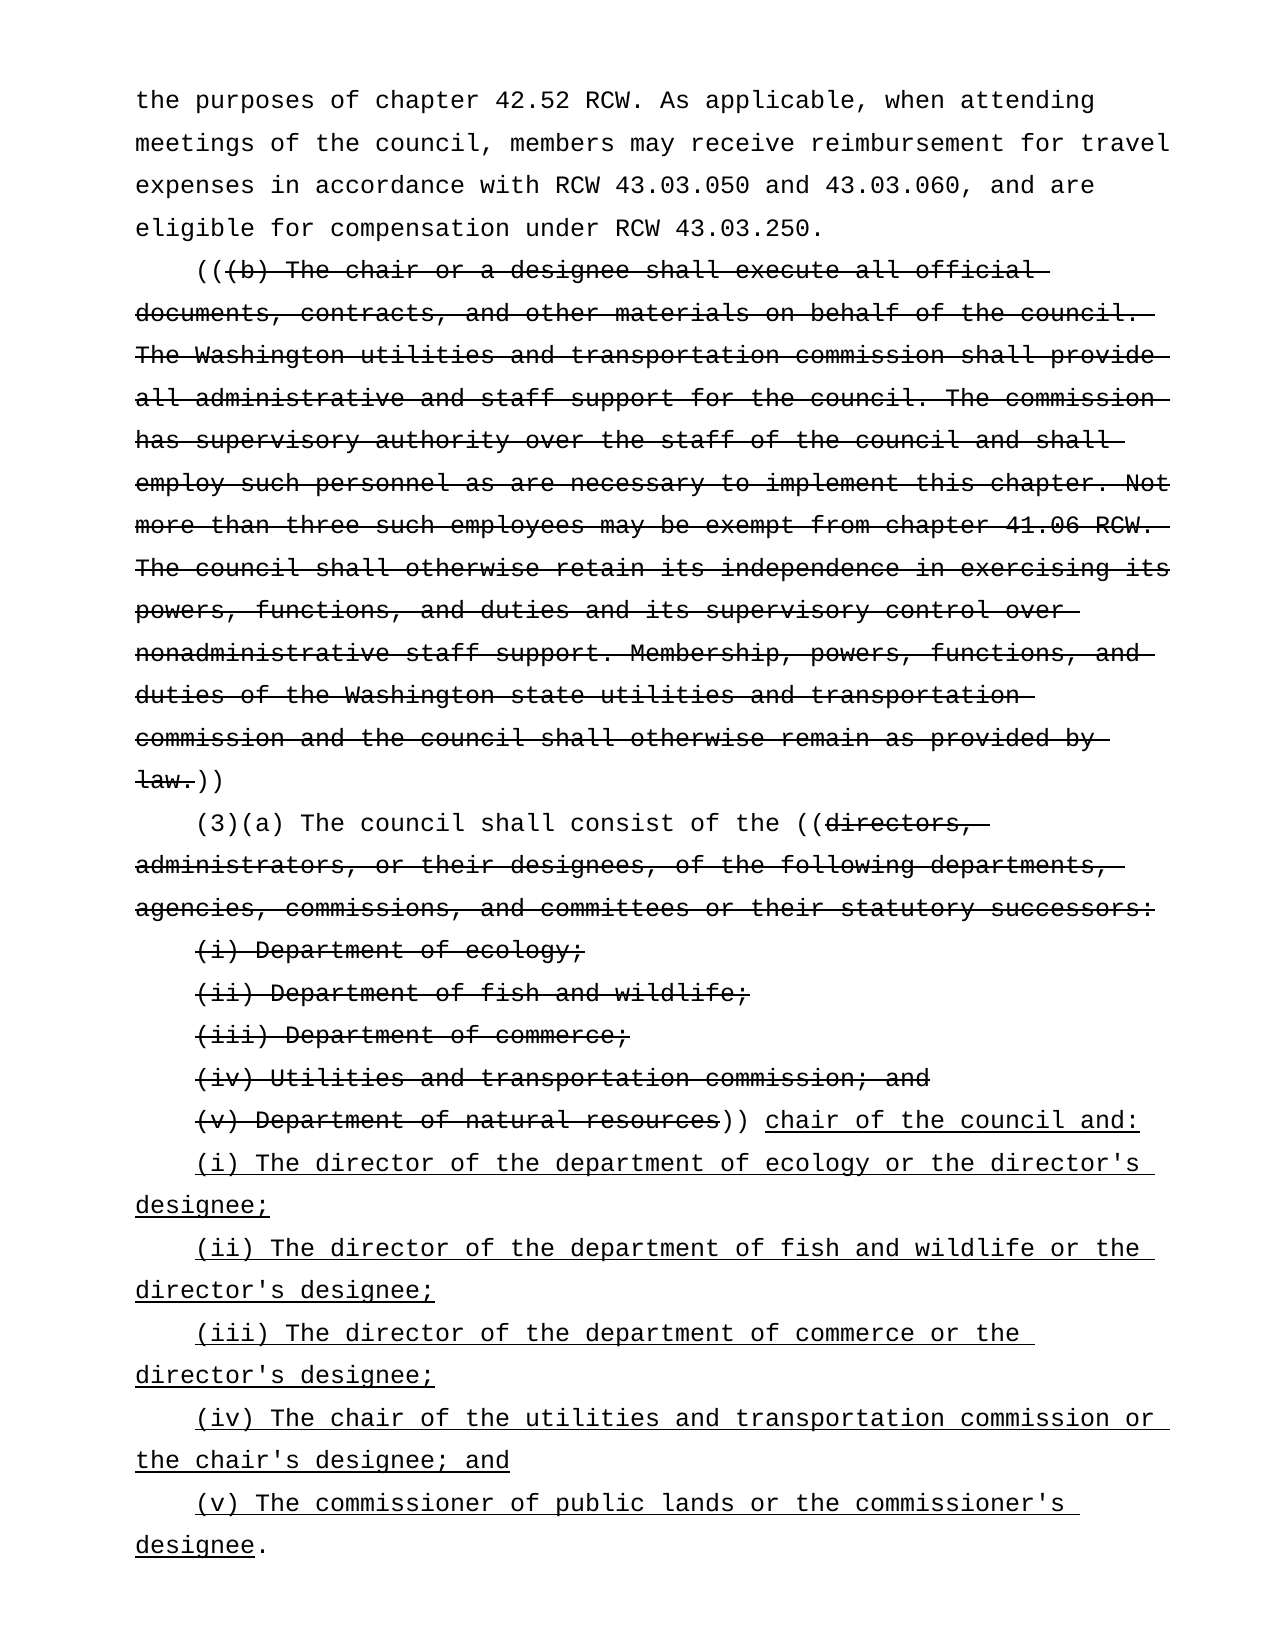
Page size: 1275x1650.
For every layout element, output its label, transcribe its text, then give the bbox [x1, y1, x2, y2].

text (i) Department of ecology; [135, 925, 1170, 967]
text (v) The commissioner of public lands or the commissioner's designee. [135, 1477, 1170, 1562]
text (((b) The chair or a designee shall execute all official documents, contracts, and other materials on behalf of the council. The Washington utilities and transportation commission shall provide all administrative and staff support for the council. The commission has supervisory authority over the staff of the council and shall employ such personnel as are necessary to implement this chapter. Not more than three such employees may be exempt from chapter 41.06 RCW. The council shall otherwise retain its independence in exercising its powers, functions, and duties and its supervisory control over nonadministrative staff support. Membership, powers, functions, and duties of the Washington state utilities and transportation commission and the council shall otherwise remain as provided by law.)) [135, 571, 1170, 797]
text (iv) Utilities and transportation commission; and [135, 1052, 1170, 1095]
text (iv) The chair of the utilities and transportation commission or the chair's designee; and [135, 1392, 1170, 1477]
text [135, 75, 1170, 245]
text (ii) Department of fish and wildlife; [135, 967, 1170, 1010]
text (ii) The director of the department of fish and wildlife or the director's designee; [135, 1222, 1170, 1307]
text (3)(a) The council shall consist of the ((directors, administrators, or their designees, of the following departments, agencies, commissions, and committees or their statutory successors: [135, 797, 1170, 925]
text (v) Department of natural resources)) chair of the council and: [135, 1095, 1170, 1137]
text (iii) The director of the department of commerce or the director's designee; [135, 1307, 1170, 1392]
text (i) The director of the department of ecology or the director's designee; [135, 1137, 1170, 1222]
text (iii) Department of commerce; [135, 1010, 1170, 1052]
text (((b) The chair or a designee shall execute all official documents, contracts, and other materials on behalf of the council. The Washington utilities and transportation commission shall provide all administrative and staff support for the council. The commission has supervisory authority over the staff of the council and shall employ such personnel as are necessary to implement this chapter. Not more than three such employees may be exempt from chapter 41.06 RCW. The council shall otherwise retain its independence in exercising its powers, functions, and duties and its supervisory control over nonadministrative staff support. Membership, powers, functions, and duties of the Washington state utilities and transportation commission and the council shall otherwise remain as provided by law.)) [135, 245, 1170, 356]
text (((b) The chair or a designee shall execute all official documents, contracts, and other materials on behalf of the council. The Washington utilities and transportation commission shall provide all administrative and staff support for the council. The commission has supervisory authority over the staff of the council and shall employ such personnel as are necessary to implement this chapter. Not more than three such employees may be exempt from chapter 41.06 RCW. The council shall otherwise retain its independence in exercising its powers, functions, and duties and its supervisory control over nonadministrative staff support. Membership, powers, functions, and duties of the Washington state utilities and transportation commission and the council shall otherwise remain as provided by law.)) [135, 401, 1170, 484]
